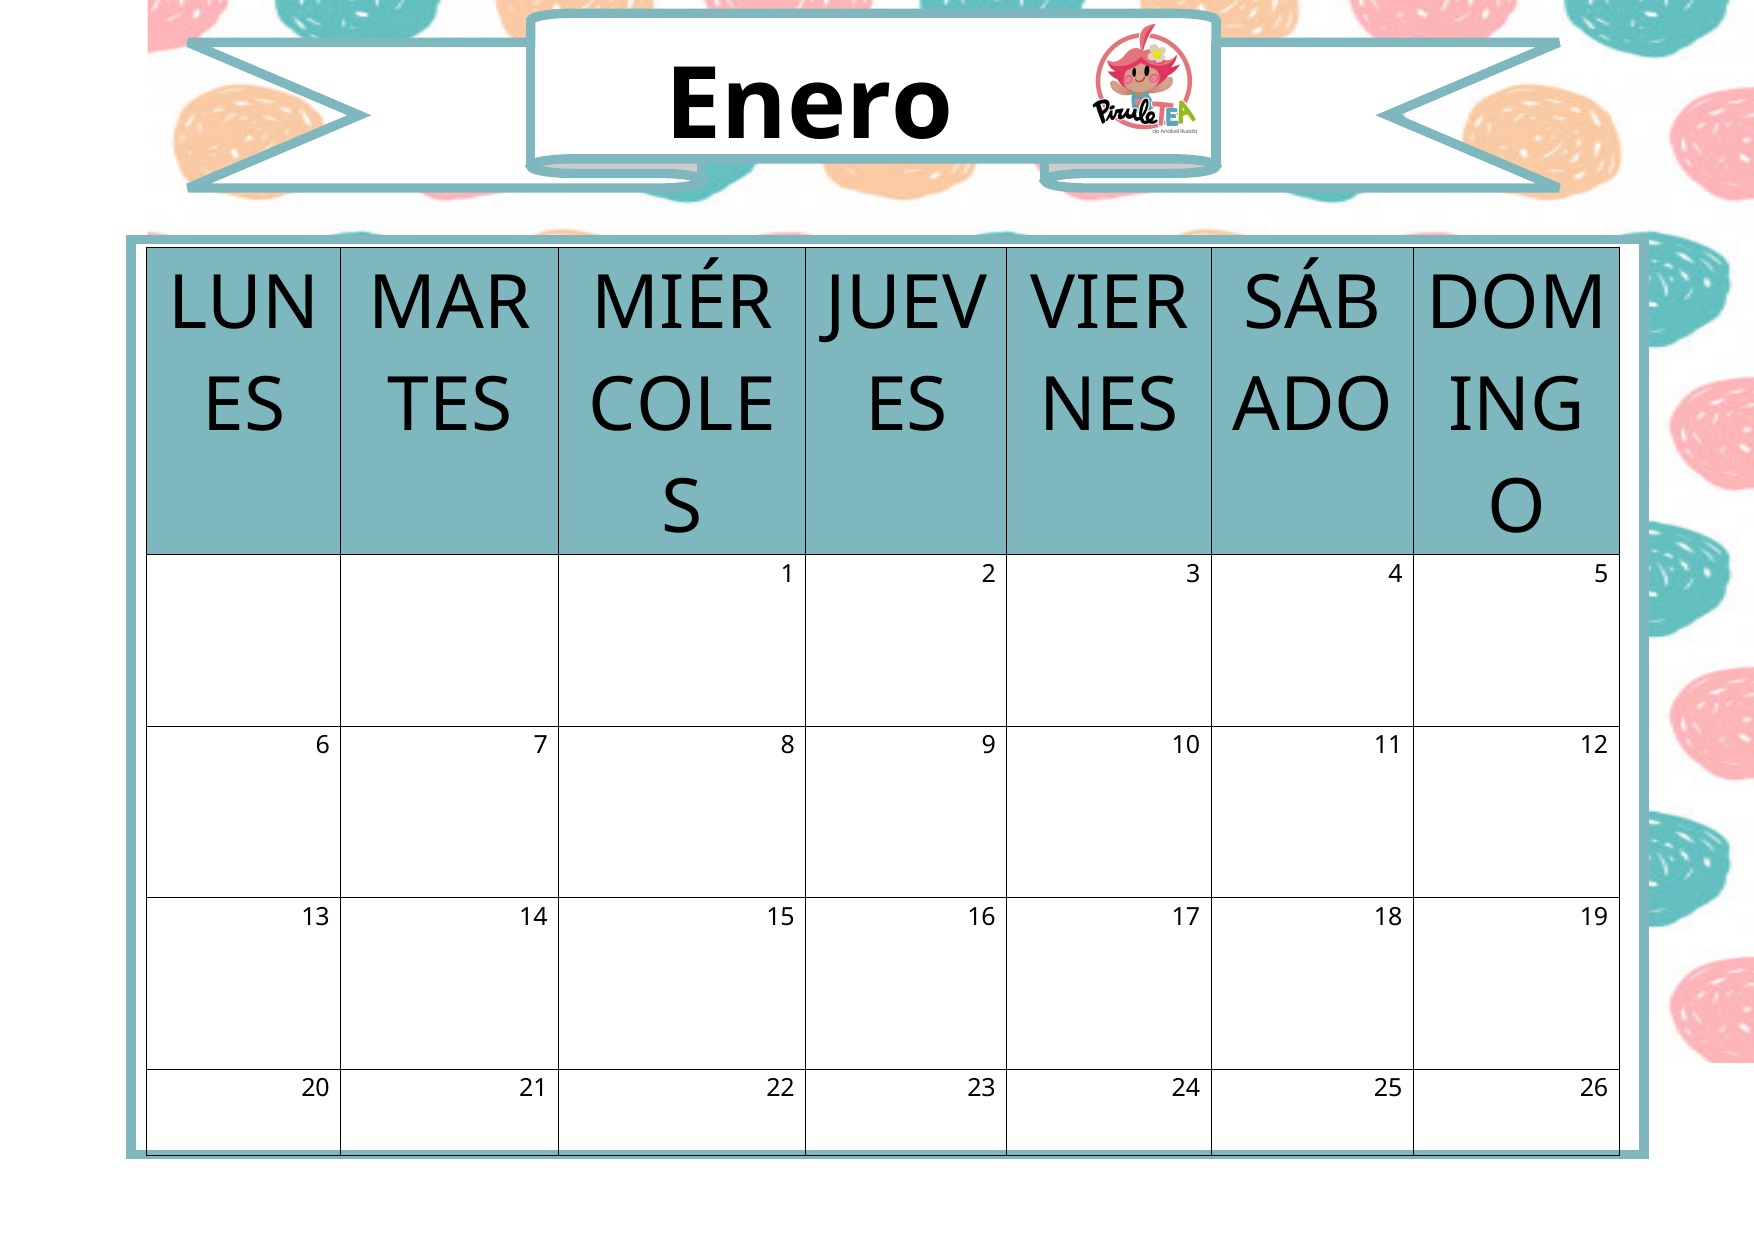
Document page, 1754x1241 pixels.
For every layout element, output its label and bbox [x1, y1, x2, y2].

picture [147, 0, 1754, 1063]
